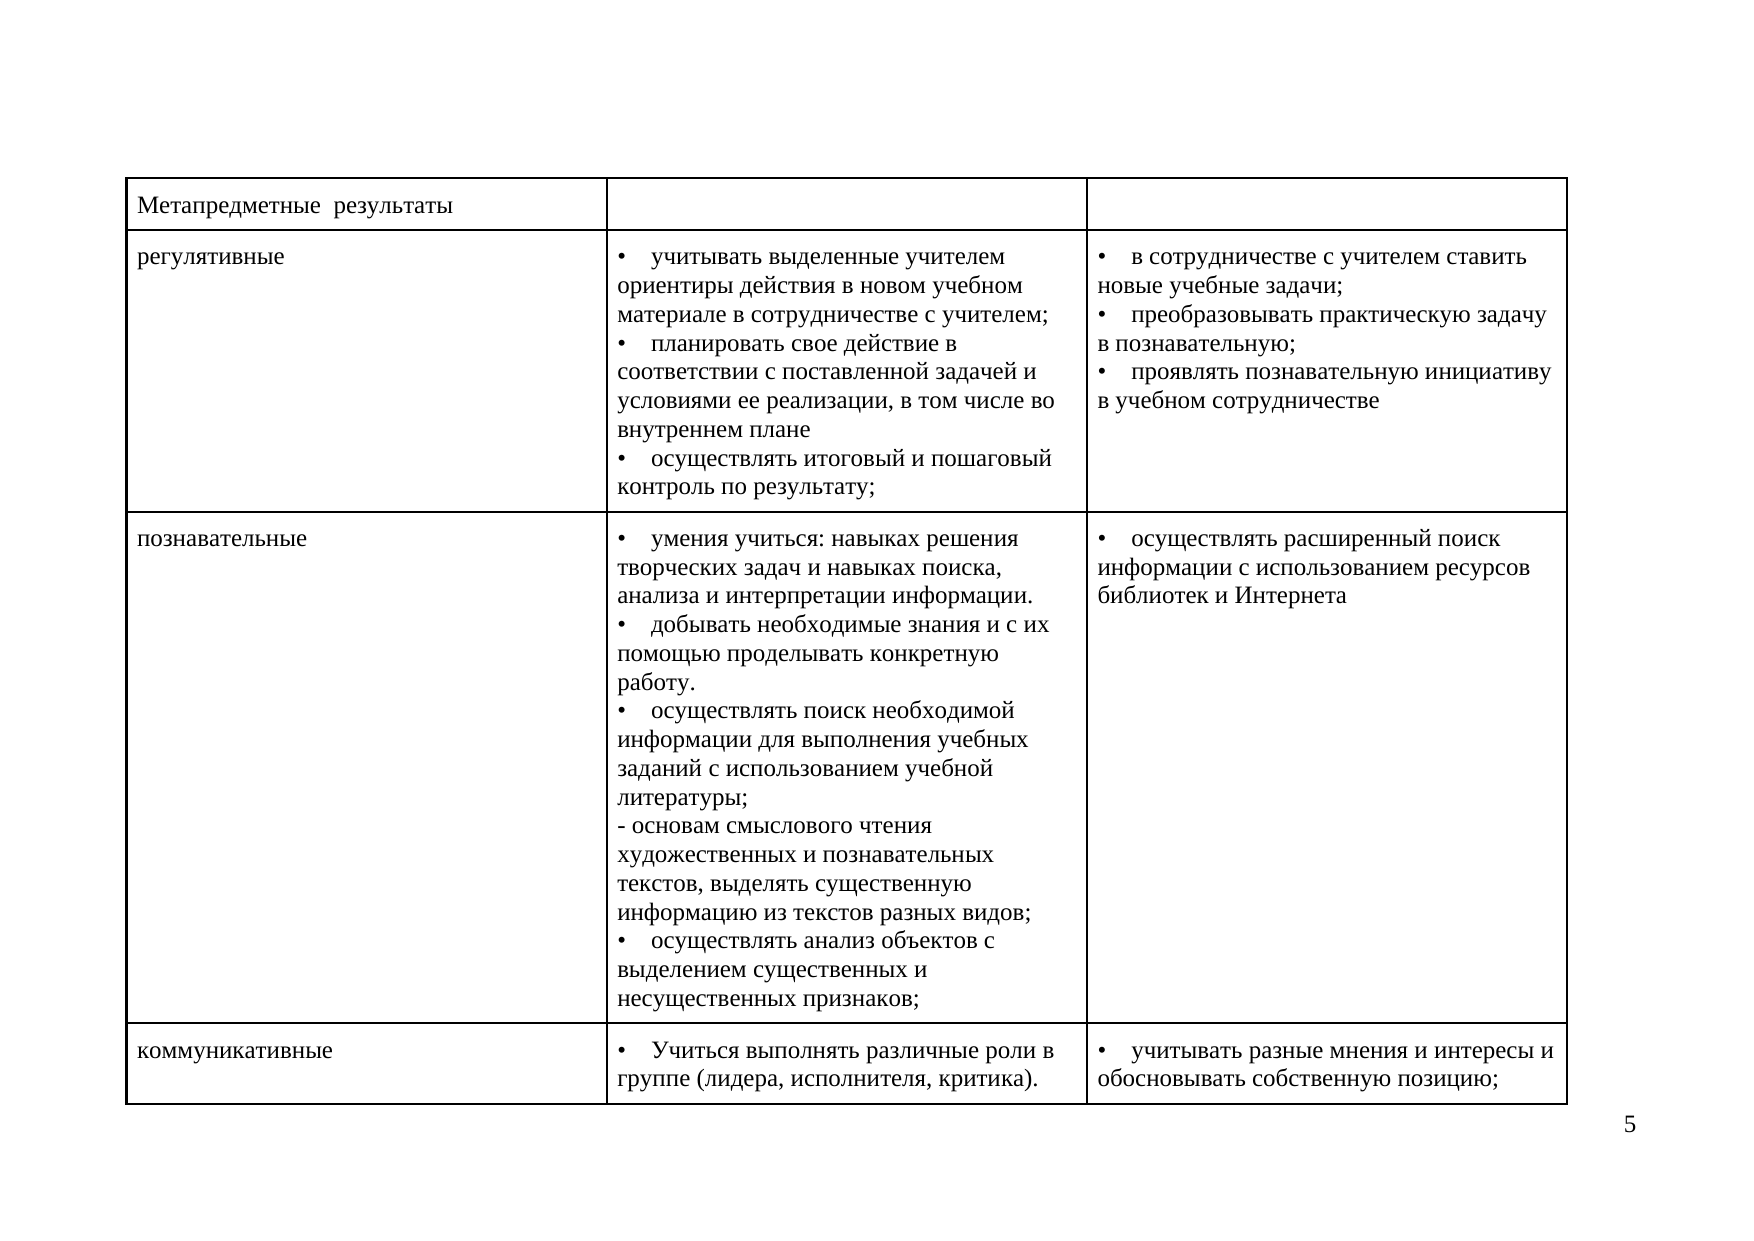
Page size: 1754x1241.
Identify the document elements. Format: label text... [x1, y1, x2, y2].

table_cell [608, 1024, 1086, 1103]
table_cell Метапредметные результаты [128, 179, 606, 229]
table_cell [1088, 1024, 1566, 1103]
table_cell коммуникативные [128, 1024, 606, 1103]
table_cell • в сотрудничестве с учителем ставить новые учебные задачи; • преобразовывать практическую задачу в познавательную; • проявлять познавательную инициативу в учебном сотрудничестве [1088, 231, 1566, 511]
table_cell • умения учиться: навыках решения творческих задач и навыках поиска, анализа и интерпретации информации. • добывать необходимые знания и с их помощью проделывать конкретную работу. • осуществлять поиск необходимой информации для выполнения учебных заданий с использованием учебной литературы; - основам смыслового чтения художественных и познавательных текстов, выделять существенную информацию из текстов разных видов; • осуществлять анализ объектов с выделением существенных и несущественных признаков; [608, 513, 1086, 1022]
table_cell познавательные [128, 513, 606, 1022]
table_cell • осуществлять расширенный поиск информации с использованием ресурсов библиотек и Интернета [1088, 513, 1566, 1022]
table_cell [608, 179, 1086, 229]
table_cell регулятивные [128, 231, 606, 511]
table_cell [1088, 179, 1566, 229]
table_cell • учитывать выделенные учителем ориентиры действия в новом учебном материале в сотрудничестве с учителем; • планировать свое действие в соответствии с поставленной задачей и условиями ее реализации, в том числе во внутреннем плане • осуществлять итоговый и пошаговый контроль по результату; [608, 231, 1086, 511]
